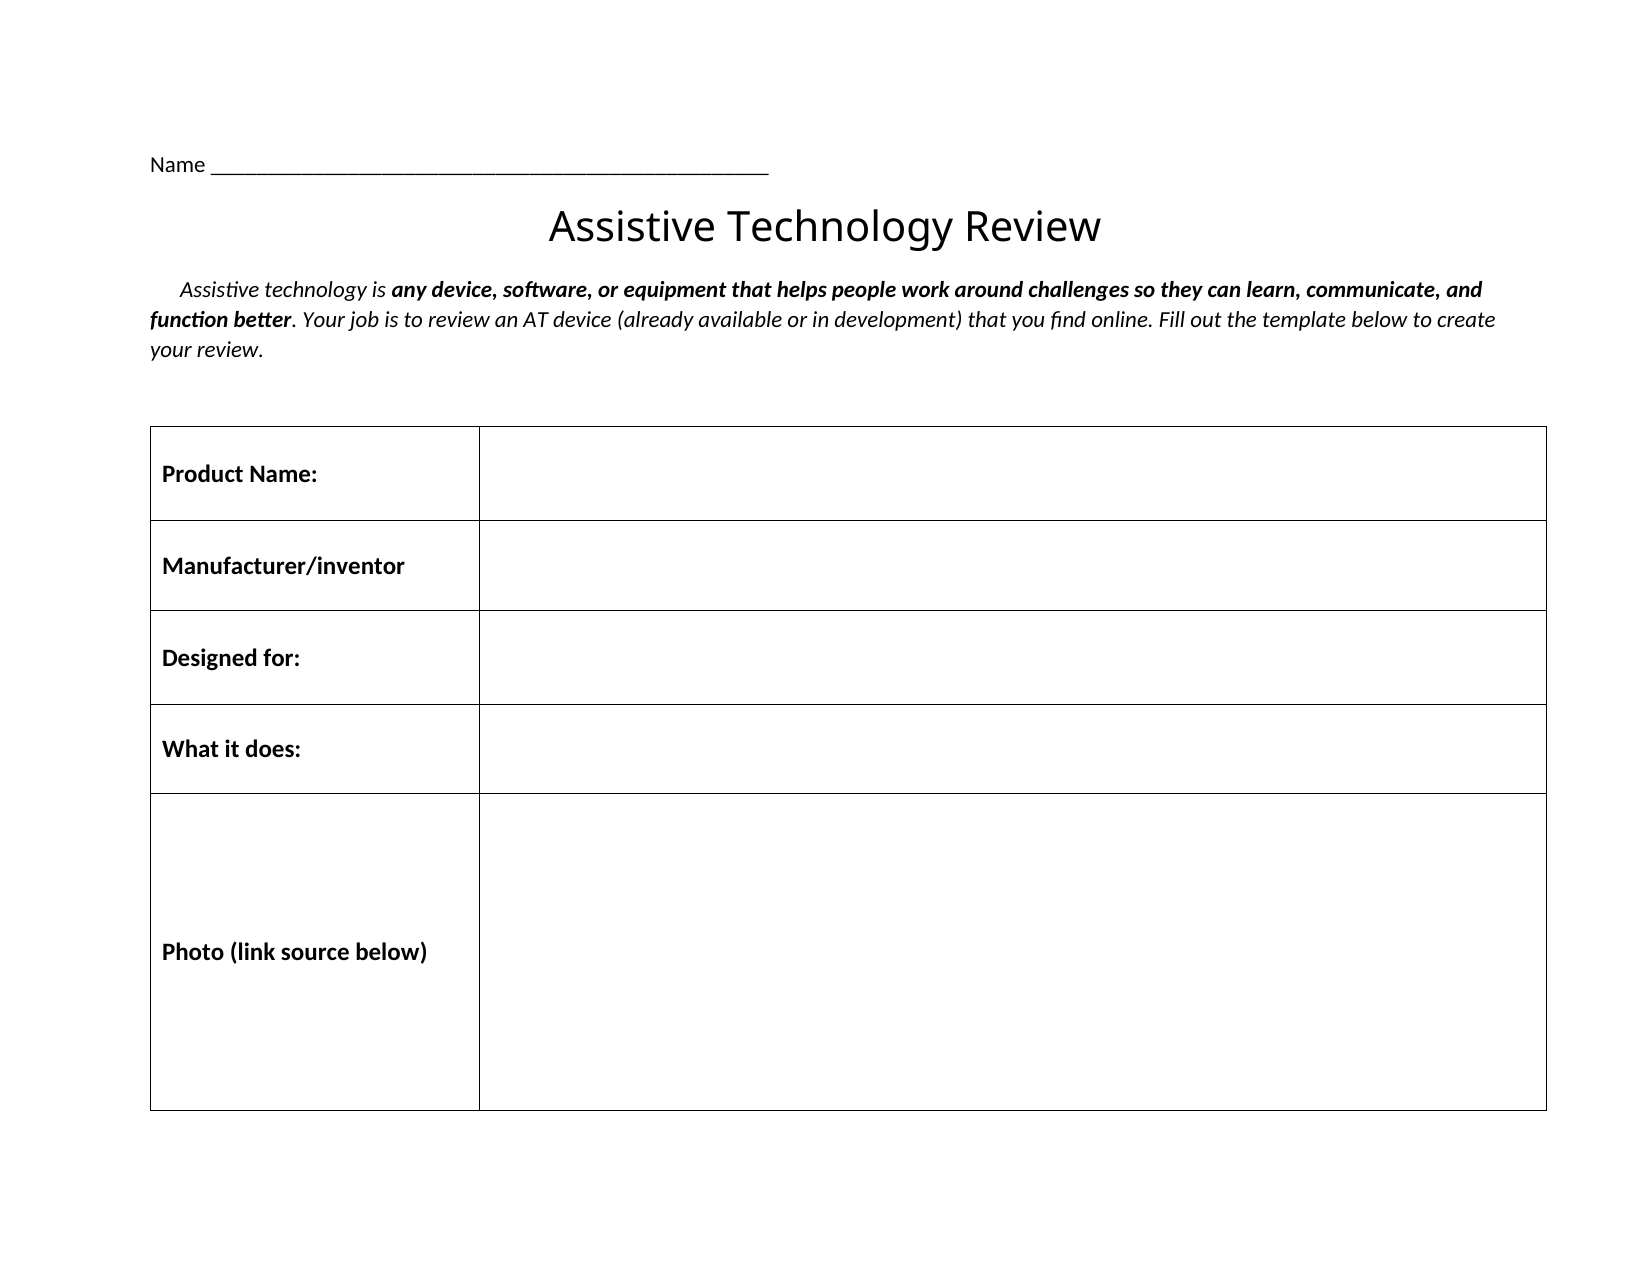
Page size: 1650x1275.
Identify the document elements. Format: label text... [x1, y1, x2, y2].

table_cell [480, 705, 1546, 793]
text Assistive technology is any device, software, or equipment that helps people work around challenges so they can learn, communicate, and function better. Your job is to review an AT device (already available or in development) that you find online. Fill out the template below to create your review. [150, 275, 1500, 363]
table_cell What it does: [151, 705, 479, 793]
table_cell Designed for: [151, 611, 479, 704]
table_header [480, 427, 1546, 520]
table_cell [480, 521, 1546, 609]
table_cell [480, 794, 1546, 1109]
text Assistive Technology Review [150, 197, 1500, 254]
table_cell Manufacturer/inventor [151, 521, 479, 609]
table_cell [480, 611, 1546, 704]
table_cell Photo (link source below) [151, 794, 479, 1109]
table_header Product Name: [151, 427, 479, 520]
text Name _________________________________________________ [150, 150, 1500, 178]
